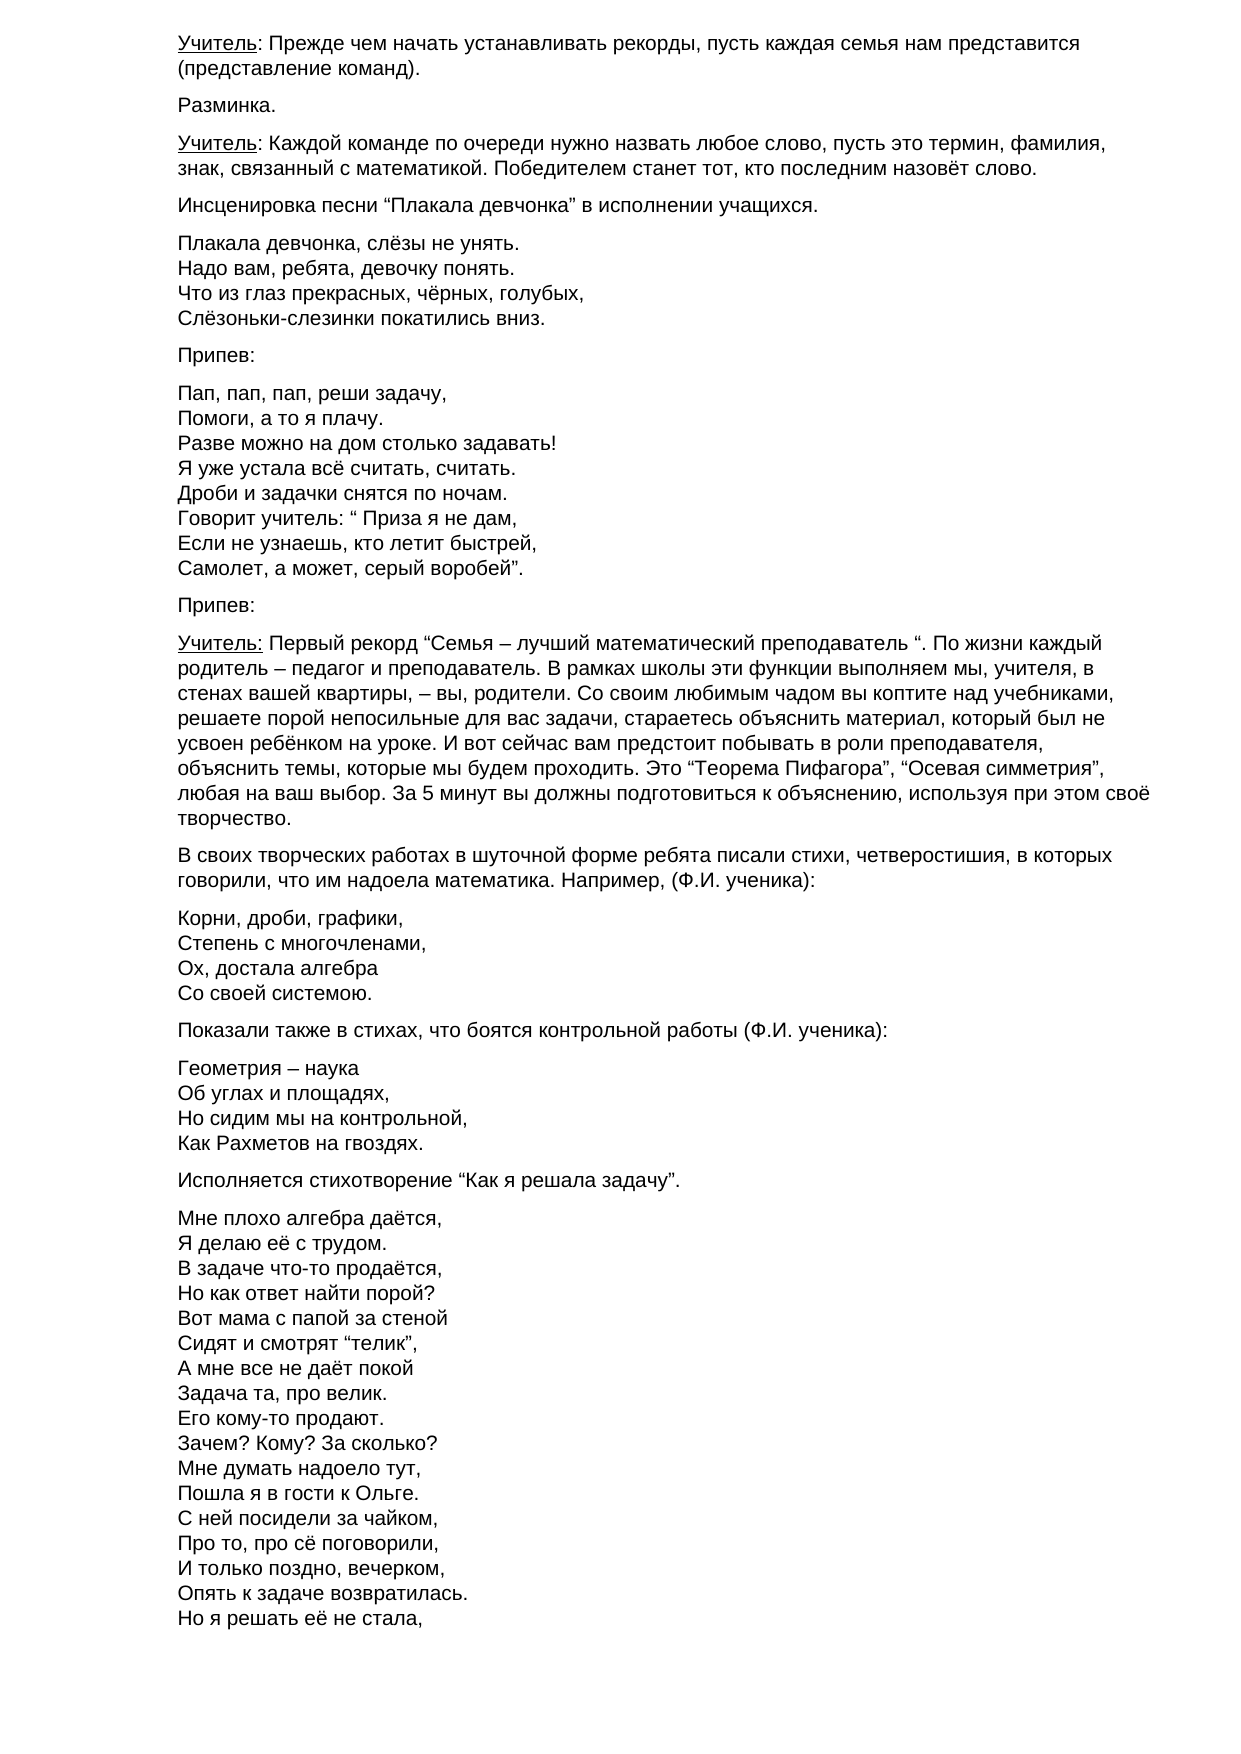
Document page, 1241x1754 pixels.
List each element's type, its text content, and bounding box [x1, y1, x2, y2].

text В своих творческих работах в шуточной форме ребята писали стихи, четверостишия, в которых говорили, что им надоела математика. Например, (Ф.И. ученика): [177, 842, 1152, 892]
text Учитель: Прежде чем начать устанавливать рекорды, пусть каждая семья нам представится (представление команд). [177, 29, 1152, 79]
text Дроби и задачки снятся по ночам. Говорит учитель: “ Приза я не дам, Если не узнаешь, кто летит быстрей, Самолет, а может, серый воробей”. [177, 479, 1152, 579]
text Пап, пап, пап, реши задачу, Помоги, а то я плачу. Разве можно на дом столько задавать! Я уже устала всё считать, считать. [177, 379, 1152, 479]
text Учитель: Первый рекорд “Семья – лучший математический преподаватель “. По жизни каждый родитель – педагог и преподаватель. В рамках школы эти функции выполняем мы, учителя, в стенах вашей квартиры, – вы, родители. Со своим любимым чадом вы коптите над учебниками, решаете порой непосильные для вас задачи, стараетесь объяснить материал, который был не усвоен ребёнком на уроке. И вот сейчас вам предстоит побывать в роли преподавателя, объяснить темы, которые мы будем проходить. Это “Теорема Пифагора”, “Осевая симметрия”, любая на ваш выбор. За 5 минут вы должны подготовиться к объяснению, используя при этом своё творчество. [177, 629, 1152, 829]
text Припев: [177, 592, 1152, 617]
text Исполняется стихотворение “Как я решала задачу”. [177, 1167, 1152, 1192]
text Геометрия – наука Об углах и площадях, Но сидим мы на контрольной, Как Рахметов на гвоздях. [177, 1054, 1152, 1154]
text Разминка. [177, 92, 1152, 117]
text Плакала девчонка, слёзы не унять. Надо вам, ребята, девочку понять. Что из глаз прекрасных, чёрных, голубых, Слёзоньки-слезинки покатились вниз. [177, 229, 1152, 329]
text Припев: [177, 342, 1152, 367]
text Корни, дроби, графики, Степень с многочленами, Ох, достала алгебра Со своей системою. [177, 904, 1152, 1004]
text Показали также в стихах, что боятся контрольной работы (Ф.И. ученика): [177, 1017, 1152, 1042]
text Учитель: Каждой команде по очереди нужно назвать любое слово, пусть это термин, фамилия, знак, связанный с математикой. Победителем станет тот, кто последним назовёт слово. [177, 129, 1152, 179]
text Инсценировка песни “Плакала девчонка” в исполнении учащихся. [177, 192, 1152, 217]
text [177, 1204, 1152, 1629]
